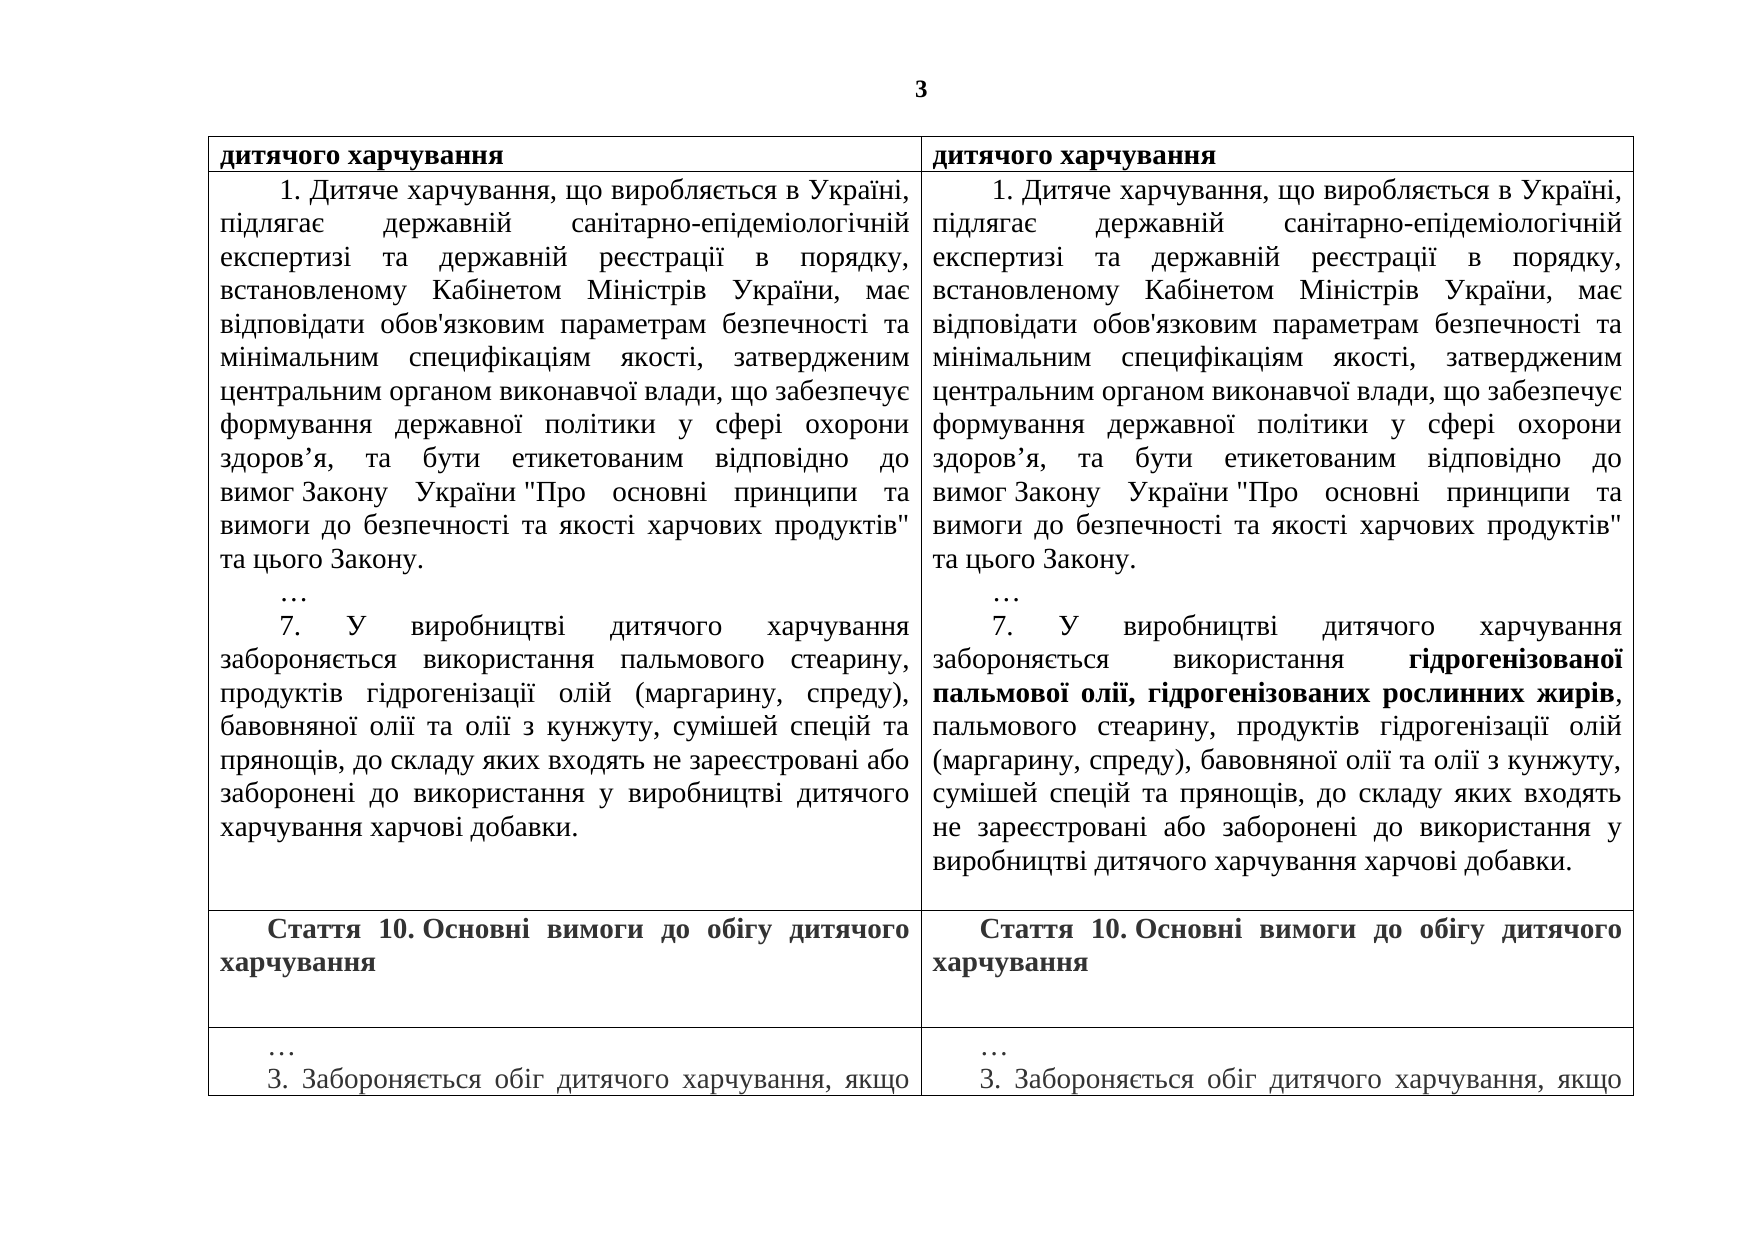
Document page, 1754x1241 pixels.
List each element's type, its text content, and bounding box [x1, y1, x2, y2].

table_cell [922, 1028, 1633, 1095]
table_cell Стаття 10. Основні вимоги до обігу дитячого харчування [209, 911, 921, 1027]
table_cell 1. Дитяче харчування, що виробляється в Україні, підлягає державній санітарно-епідеміологічній експертизі та державній реєстрації в порядку, встановленому Кабінетом Міністрів України, має відповідати обов'язковим параметрам безпечності та мінімальним специфікаціям якості, затвердженим центральним органом виконавчої влади, що забезпечує формування державної політики у сфері охорони здоров’я, та бути етикетованим відповідно до вимог Закону України "Про основні принципи та вимоги до безпечності та якості харчових продуктів" та цього Закону. … 7. У виробництві дитячого харчування забороняється використання пальмового стеарину, продуктів гідрогенізації олій (маргарину, спреду), бавовняної олії та олії з кунжуту, сумішей спецій та прянощів, до складу яких входять не зареєстровані або заборонені до використання у виробництві дитячого харчування харчові добавки. [209, 172, 921, 910]
table_cell Стаття 10. Основні вимоги до обігу дитячого харчування [922, 911, 1633, 1027]
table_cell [922, 137, 1633, 171]
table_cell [209, 137, 921, 171]
table_cell 1. Дитяче харчування, що виробляється в Україні, підлягає державній санітарно-епідеміологічній експертизі та державній реєстрації в порядку, встановленому Кабінетом Міністрів України, має відповідати обов'язковим параметрам безпечності та мінімальним специфікаціям якості, затвердженим центральним органом виконавчої влади, що забезпечує формування державної політики у сфері охорони здоров’я, та бути етикетованим відповідно до вимог Закону України "Про основні принципи та вимоги до безпечності та якості харчових продуктів" та цього Закону. … 7. У виробництві дитячого харчування забороняється використання гідрогенізованої пальмової олії, гідрогенізованих рослинних жирів, пальмового стеарину, продуктів гідрогенізації олій (маргарину, спреду), бавовняної олії та олії з кунжуту, сумішей спецій та прянощів, до складу яких входять не зареєстровані або заборонені до використання у виробництві дитячого харчування харчові добавки. [922, 172, 1633, 910]
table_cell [209, 1028, 921, 1095]
